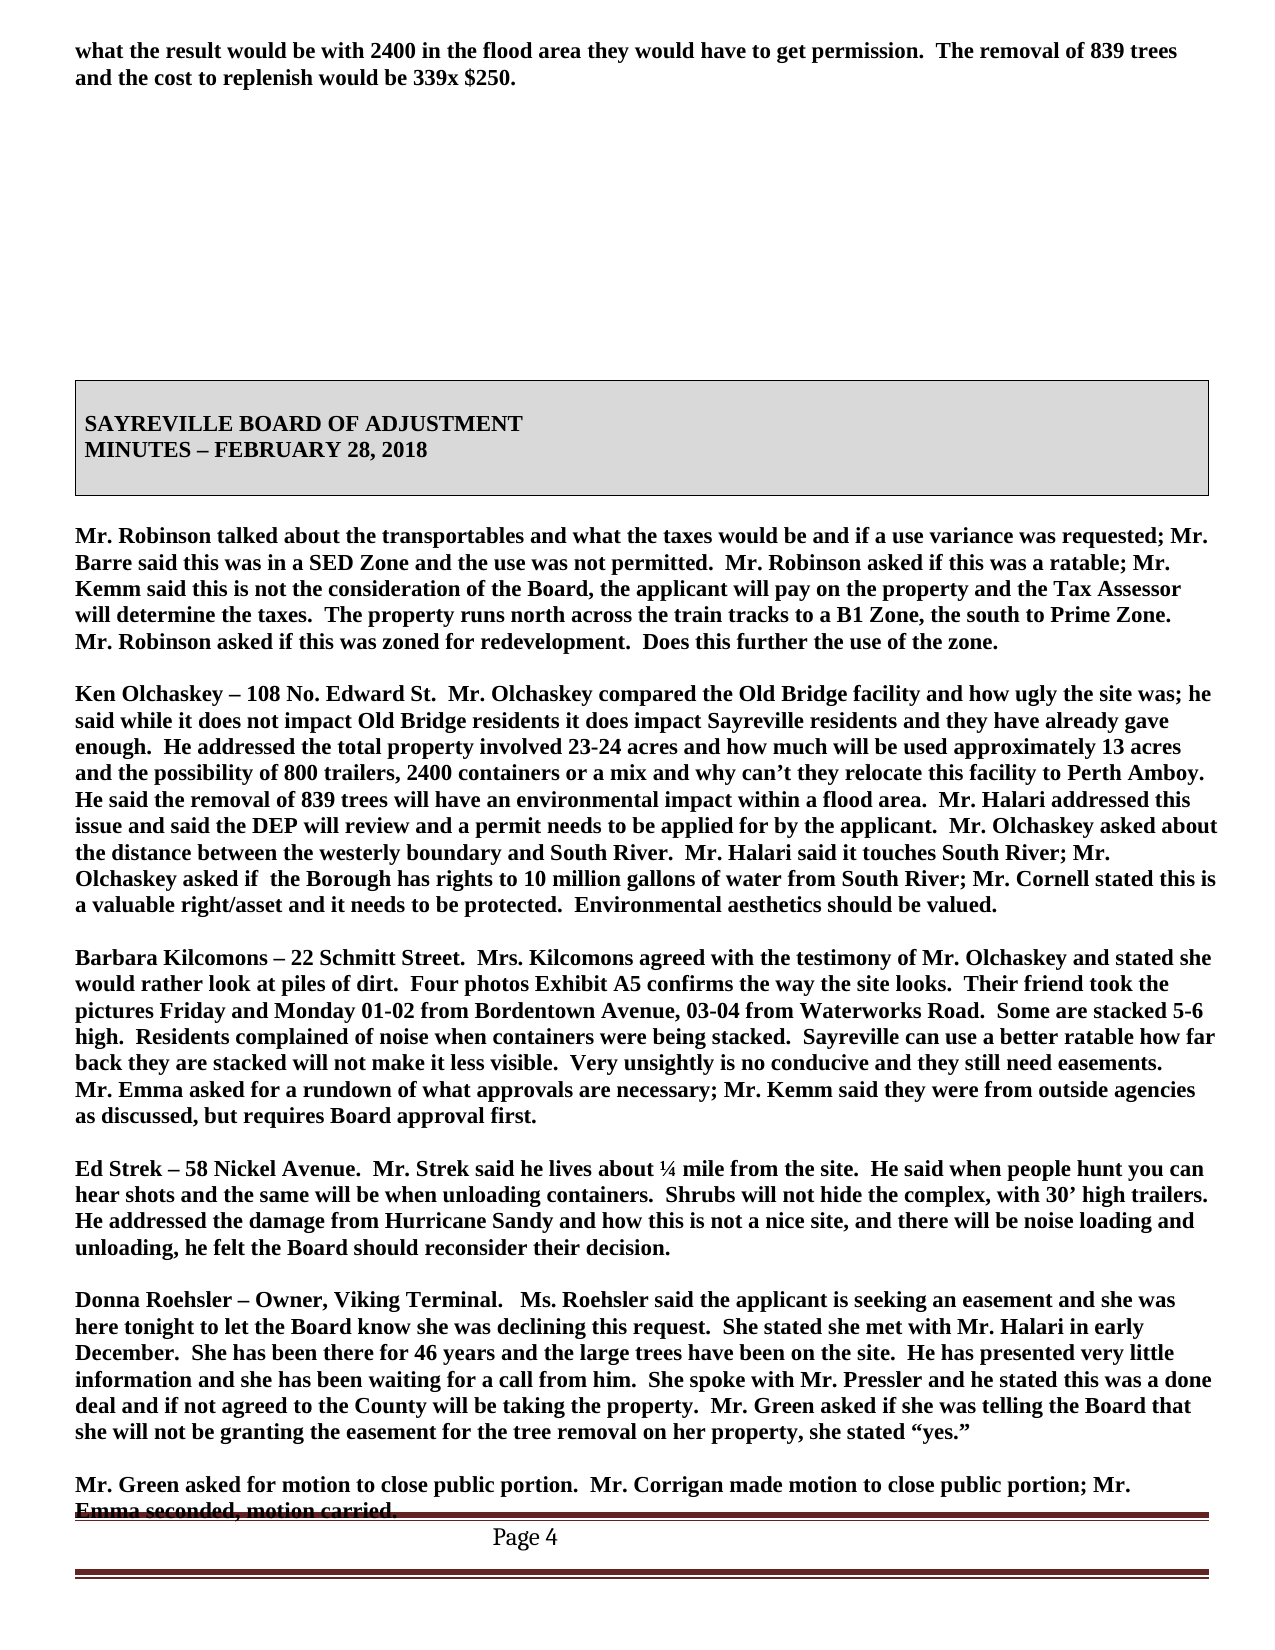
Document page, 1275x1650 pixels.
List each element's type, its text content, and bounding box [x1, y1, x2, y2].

text Barbara Kilcomons – 22 Schmitt Street. Mrs. Kilcomons agreed with the testimony of Mr. Olchaskey and stated she would rather look at piles of dirt. Four photos Exhibit A5 confirms the way the site looks. Their friend took the pictures Friday and Monday 01-02 from Bordentown Avenue, 03-04 from Waterworks Road. Some are stacked 5-6 high. Residents complained of noise when containers were being stacked. Sayreville can use a better ratable how far back they are stacked will not make it less visible. Very unsightly is no conducive and they still need easements. [75, 944, 1219, 1076]
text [75, 37, 1219, 90]
text Mr. Emma asked for a rundown of what approvals are necessary; Mr. Kemm said they were from outside agencies as discussed, but requires Board approval first. [75, 1076, 1219, 1128]
text Ken Olchaskey – 108 No. Edward St. Mr. Olchaskey compared the Old Bridge facility and how ugly the site was; he said while it does not impact Old Bridge residents it does impact Sayreville residents and they have already gave enough. He addressed the total property involved 23-24 acres and how much will be used approximately 13 acres and the possibility of 800 trailers, 2400 containers or a mix and why can’t they relocate this facility to Perth Amboy. He said the removal of 839 trees will have an environmental impact within a flood area. Mr. Halari addressed this issue and said the DEP will review and a permit needs to be applied for by the applicant. Mr. Olchaskey asked about the distance between the westerly boundary and South River. Mr. Halari said it touches South River; Mr. Olchaskey asked if the Borough has rights to 10 million gallons of water from South River; Mr. Cornell stated this is a valuable right/asset and it needs to be protected. Environmental aesthetics should be valued. [75, 680, 1219, 918]
text MINUTES – FEBRUARY 28, 2018 [76, 433, 1208, 459]
text Ed Strek – 58 Nickel Avenue. Mr. Strek said he lives about ¼ mile from the site. He said when people hunt you can hear shots and the same will be when unloading containers. Shrubs will not hide the complex, with 30’ high trailers. He addressed the damage from Hurricane Sandy and how this is not a nice site, and there will be noise loading and unloading, he felt the Board should reconsider their decision. [75, 1155, 1219, 1260]
text Mr. Robinson talked about the transportables and what the taxes would be and if a use variance was requested; Mr. Barre said this was in a SED Zone and the use was not permitted. Mr. Robinson asked if this was a ratable; Mr. Kemm said this is not the consideration of the Board, the applicant will pay on the property and the Tax Assessor will determine the taxes. The property runs north across the train tracks to a B1 Zone, the south to Prime Zone. Mr. Robinson asked if this was zoned for redevelopment. Does this further the use of the zone. [75, 522, 1219, 654]
text Mr. Green asked for motion to close public portion. Mr. Corrigan made motion to close public portion; Mr. Emma seconded, motion carried. [75, 1471, 1199, 1524]
text Donna Roehsler – Owner, Viking Terminal. Ms. Roehsler said the applicant is seeking an easement and she was here tonight to let the Board know she was declining this request. She stated she met with Mr. Halari in early December. She has been there for 46 years and the large trees have been on the site. He has presented very little information and she has been waiting for a call from him. She spoke with Mr. Pressler and he stated this was a done deal and if not agreed to the County will be taking the property. Mr. Green asked if she was telling the Board that she will not be granting the easement for the tree removal on her property, she stated “yes.” [75, 1287, 1219, 1445]
text SAYREVILLE BOARD OF ADJUSTMENT [76, 406, 1208, 433]
